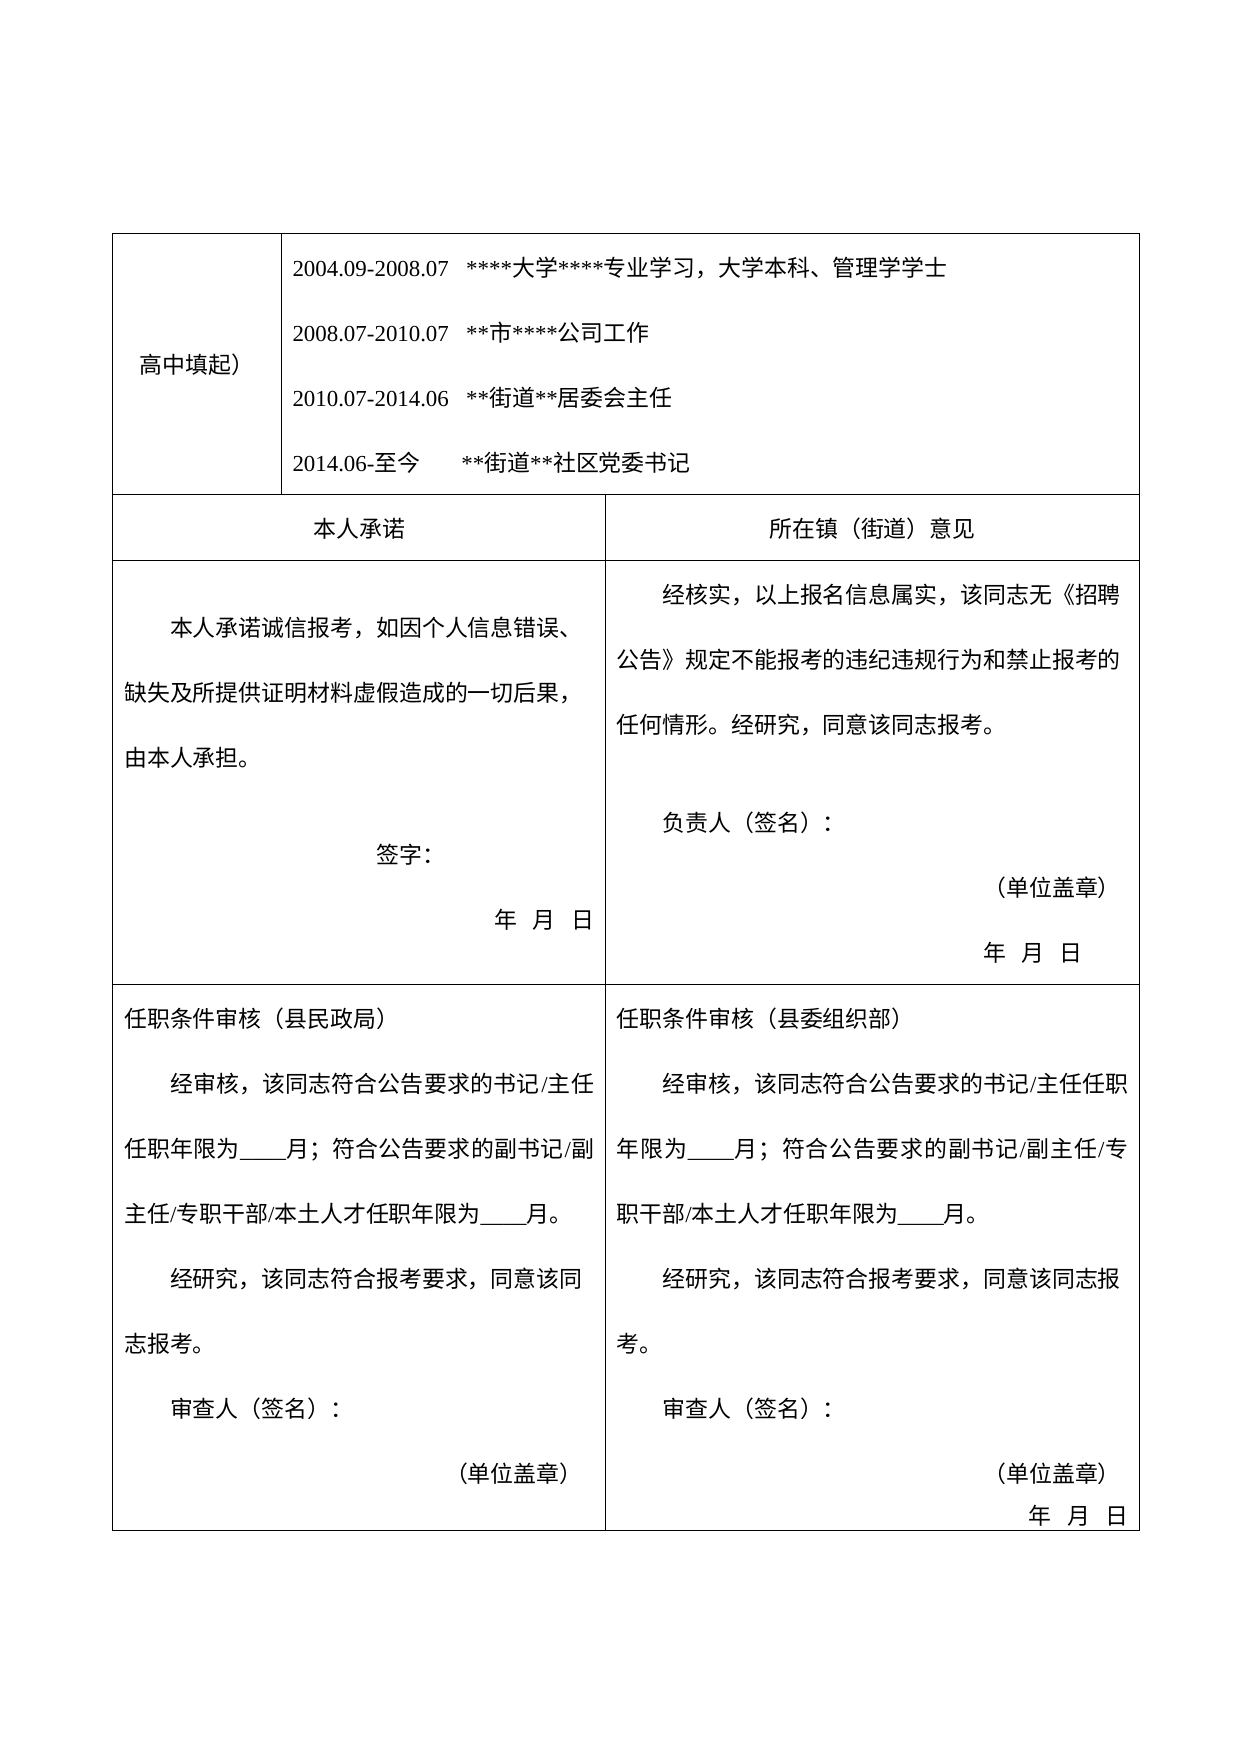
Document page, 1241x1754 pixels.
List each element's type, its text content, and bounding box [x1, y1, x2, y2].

table_cell 经核实，以上报名信息属实，该同志无《招聘公告》规定不能报考的违纪违规行为和禁止报考的任何情形。经研究，同意该同志报考。 负责人（签名）： （单位盖章） 年 月 日 [606, 561, 1139, 983]
table_cell 本人承诺 [113, 495, 605, 560]
table_cell 本人承诺诚信报考，如因个人信息错误、缺失及所提供证明材料虚假造成的一切后果，由本人承担。 签字： 年 月 日 [113, 561, 605, 983]
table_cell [113, 985, 605, 1529]
table_cell 主要简历（从高中填起） [113, 234, 281, 494]
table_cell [606, 985, 1139, 1529]
table_cell 所在镇（街道）意见 [606, 495, 1139, 560]
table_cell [282, 234, 1139, 494]
